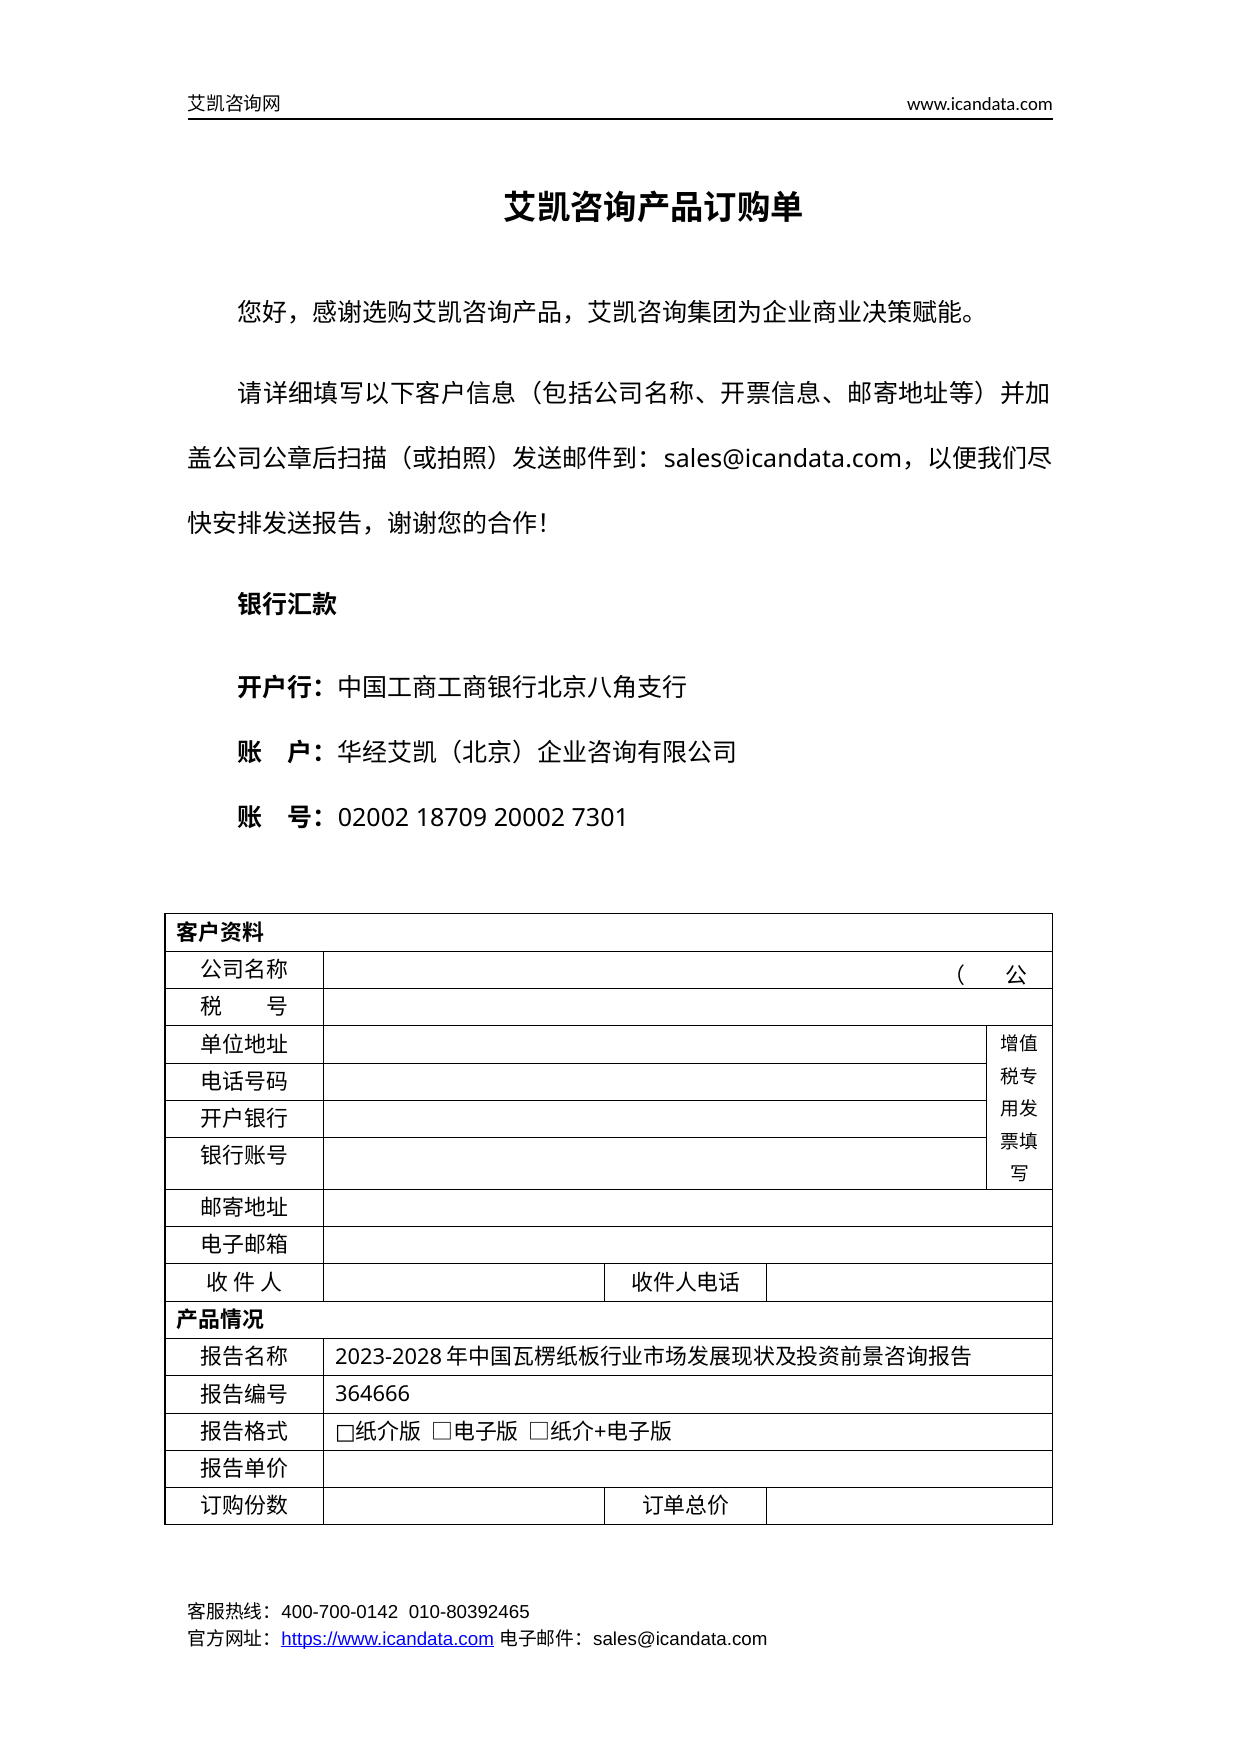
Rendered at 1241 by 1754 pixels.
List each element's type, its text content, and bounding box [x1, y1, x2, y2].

text 账 户：华经艾凯（北京）企业咨询有限公司 [187, 718, 1053, 783]
table_cell 电话号码 [166, 1064, 323, 1100]
text 开户行：中国工商工商银行北京八角支行 [187, 653, 1053, 718]
table_cell 开户银行 [166, 1101, 323, 1137]
table_cell [767, 1488, 1052, 1524]
text 请详细填写以下客户信息（包括公司名称、开票信息、邮寄地址等）并加盖公司公章后扫描（或拍照）发送邮件到：sales@icandata.com，以便我们尽快安排发送报告，谢谢您的合作！ [187, 359, 1053, 554]
table_cell 银行账号 [166, 1138, 323, 1189]
table_cell 364666 [324, 1376, 1052, 1412]
table_cell [324, 1026, 986, 1062]
table_cell 税 号 [166, 989, 323, 1025]
table_cell [324, 1488, 604, 1524]
table_cell 报告编号 [166, 1376, 323, 1412]
table_cell [324, 1101, 986, 1137]
table_cell [324, 989, 1052, 1025]
table_cell □纸介版 □电子版 □纸介+电子版 [324, 1414, 1052, 1450]
text 账 号：02002 18709 20002 7301 [187, 783, 1053, 848]
table_cell [324, 1064, 986, 1100]
table_cell 收 件 人 [166, 1264, 323, 1301]
text 银行汇款 [187, 570, 1053, 635]
table_cell 收件人电话 [605, 1264, 766, 1301]
table_cell 电子邮箱 [166, 1227, 323, 1263]
table_cell [324, 1264, 604, 1301]
table_cell [324, 952, 1052, 988]
table_cell 订单总价 [605, 1488, 766, 1524]
table_cell 邮寄地址 [166, 1190, 323, 1226]
table_cell 报告名称 [166, 1339, 323, 1375]
text 艾凯咨询产品订购单 [187, 172, 1053, 237]
text 您好，感谢选购艾凯咨询产品，艾凯咨询集团为企业商业决策赋能。 [187, 278, 1053, 343]
table_cell 报告单价 [166, 1451, 323, 1487]
table_header 客户资料 [166, 914, 1052, 951]
table_cell [324, 1138, 986, 1189]
table_cell 公司名称 [166, 952, 323, 988]
table_cell 产品情况 [166, 1302, 1052, 1338]
table_cell 增值税专用发票填写 [987, 1026, 1052, 1189]
table_cell [324, 1190, 1052, 1226]
table_cell [767, 1264, 1052, 1301]
table_cell [324, 1227, 1052, 1263]
table_cell 单位地址 [166, 1026, 323, 1062]
table_cell 2023-2028年中国瓦楞纸板行业市场发展现状及投资前景咨询报告 [324, 1339, 1052, 1375]
table_cell 订购份数 [166, 1488, 323, 1524]
table_cell [324, 1451, 1052, 1487]
table_cell 报告格式 [166, 1414, 323, 1450]
